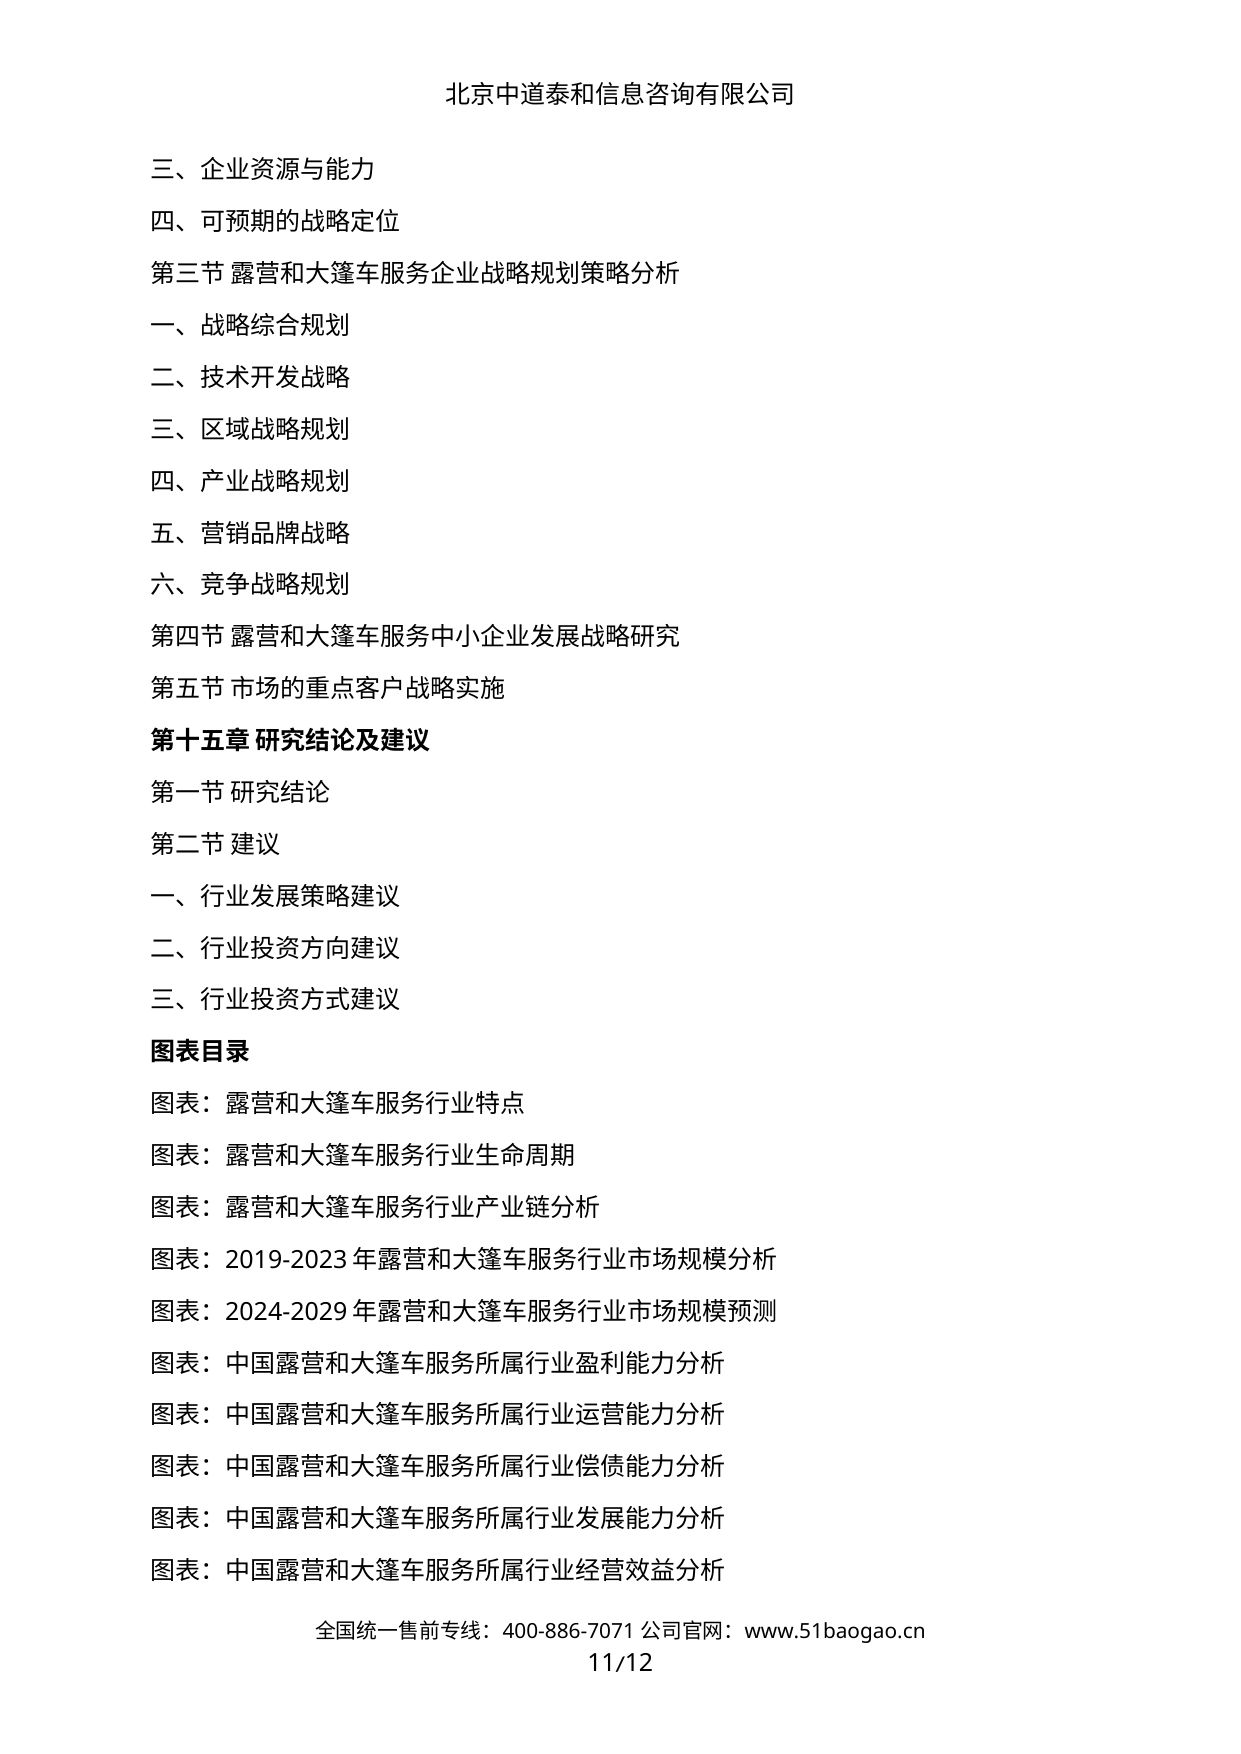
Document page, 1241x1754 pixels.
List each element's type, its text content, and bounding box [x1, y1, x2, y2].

text 一、行业发展策略建议 [150, 876, 1090, 912]
text 二、技术开发战略 [150, 357, 1090, 394]
text 图表：露营和大篷车服务行业生命周期 [150, 1136, 1090, 1172]
text 图表：中国露营和大篷车服务所属行业发展能力分析 [150, 1499, 1090, 1535]
text 四、可预期的战略定位 [150, 202, 1090, 238]
text 第十五章 研究结论及建议 [150, 721, 1090, 757]
text 图表：中国露营和大篷车服务所属行业经营效益分析 [150, 1551, 1090, 1587]
text 三、行业投资方式建议 [150, 980, 1090, 1016]
text 三、企业资源与能力 [150, 150, 1090, 186]
text 五、营销品牌战略 [150, 513, 1090, 549]
text 第五节 市场的重点客户战略实施 [150, 669, 1090, 705]
text 第四节 露营和大篷车服务中小企业发展战略研究 [150, 617, 1090, 653]
text 四、产业战略规划 [150, 461, 1090, 497]
text 三、区域战略规划 [150, 409, 1090, 446]
text 图表目录 [150, 1032, 1090, 1068]
text 第一节 研究结论 [150, 772, 1090, 809]
text 第二节 建议 [150, 824, 1090, 861]
text 图表：2024-2029年露营和大篷车服务行业市场规模预测 [150, 1291, 1090, 1327]
text 图表：中国露营和大篷车服务所属行业偿债能力分析 [150, 1447, 1090, 1483]
text 图表：中国露营和大篷车服务所属行业盈利能力分析 [150, 1343, 1090, 1379]
text 二、行业投资方向建议 [150, 928, 1090, 964]
text 图表：2019-2023年露营和大篷车服务行业市场规模分析 [150, 1239, 1090, 1276]
text 第三节 露营和大篷车服务企业战略规划策略分析 [150, 254, 1090, 290]
text 一、战略综合规划 [150, 306, 1090, 342]
text 图表：露营和大篷车服务行业产业链分析 [150, 1187, 1090, 1224]
text 图表：露营和大篷车服务行业特点 [150, 1084, 1090, 1120]
text 六、竞争战略规划 [150, 565, 1090, 601]
text 图表：中国露营和大篷车服务所属行业运营能力分析 [150, 1395, 1090, 1431]
